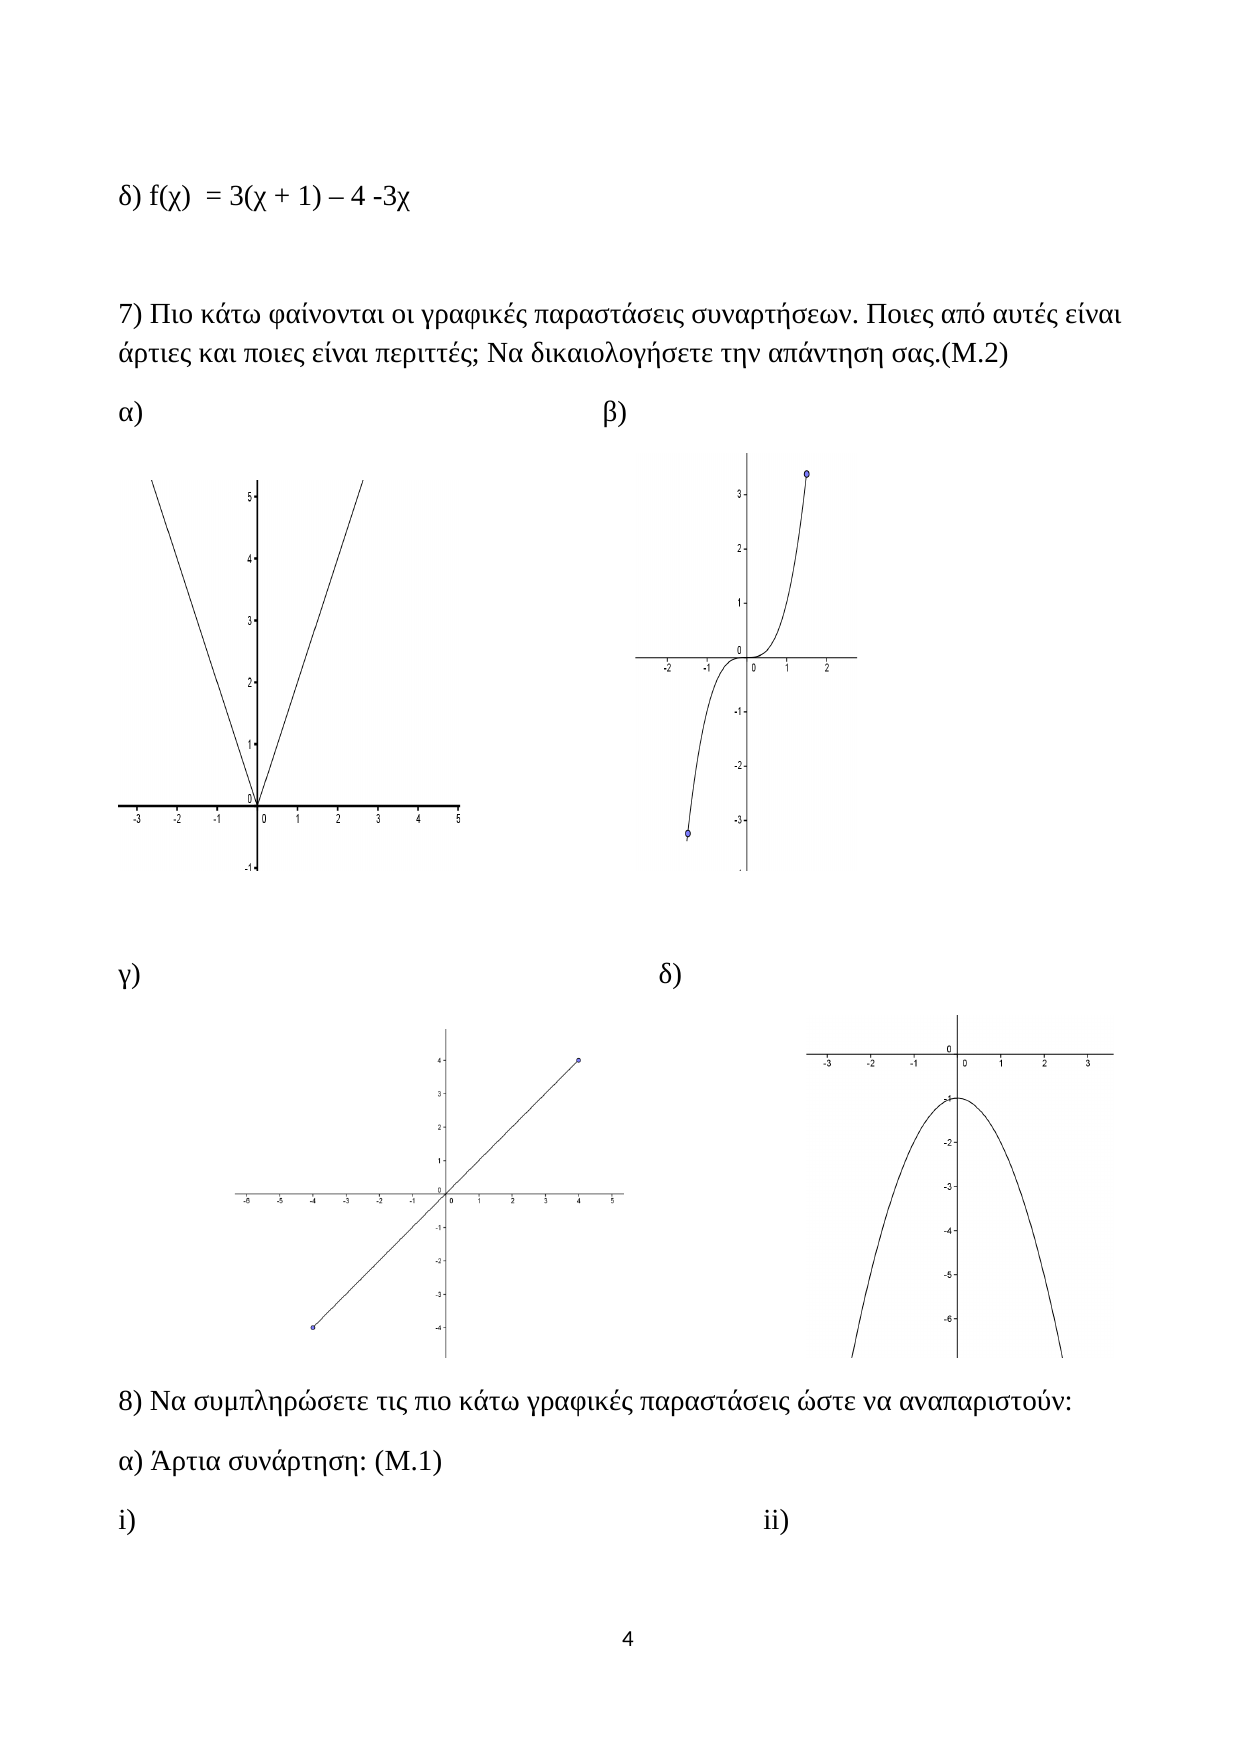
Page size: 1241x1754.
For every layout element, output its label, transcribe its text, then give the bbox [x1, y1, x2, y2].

picture [806, 1015, 1114, 1358]
text α) Άρτια συνάρτηση: (M.1) [118, 1443, 1137, 1476]
text α) β) [118, 394, 1137, 428]
picture [234, 1029, 624, 1358]
text δ) f(χ) = 3(χ + 1) – 4 -3χ [118, 178, 1137, 211]
text 8) Να συμπληρώσετε τις πιο κάτω γραφικές παραστάσεις ώστε να αναπαριστούν: [118, 1383, 1137, 1417]
picture [635, 453, 858, 871]
text 7) Πιο κάτω φαίνονται οι γραφικές παραστάσεις συναρτήσεων. Ποιες από αυτές είναι άρτιες και ποιες είναι περιττές; Να δικαιολογήσετε την απάντηση σας.(Μ.2) [118, 296, 1137, 368]
text γ) δ) [118, 956, 1137, 989]
picture [118, 480, 461, 871]
text i) ii) [118, 1502, 1137, 1536]
